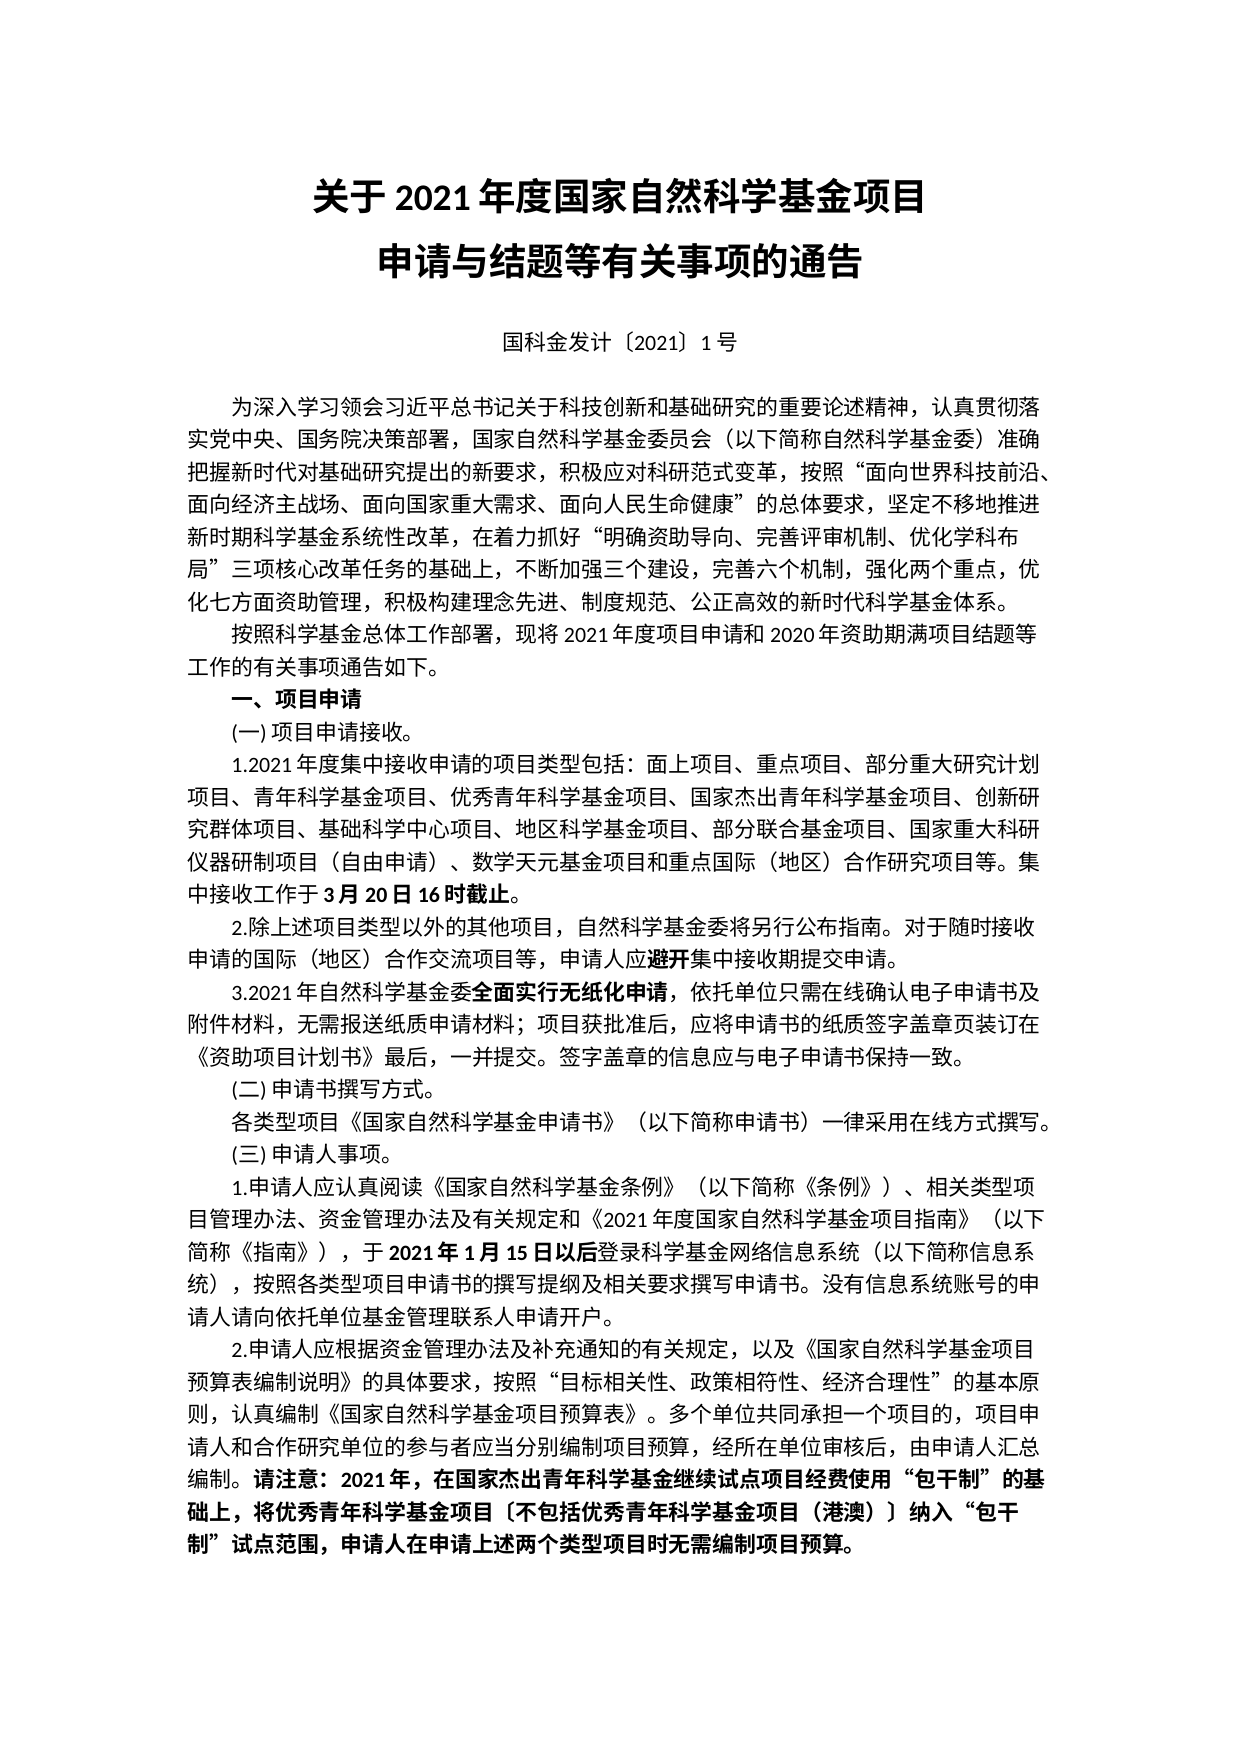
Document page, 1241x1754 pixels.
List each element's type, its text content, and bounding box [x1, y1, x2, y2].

text 1.申请人应认真阅读《国家自然科学基金条例》（以下简称《条例》）、相关类型项目管理办法、资金管理办法及有关规定和《2021年度国家自然科学基金项目指南》（以下简称《指南》），于2021年1月15日以后登录科学基金网络信息系统（以下简称信息系统），按照各类型项目申请书的撰写提纲及相关要求撰写申请书。没有信息系统账号的申请人请向依托单位基金管理联系人申请开户。 [187, 1169, 1053, 1332]
text 国科金发计〔2021〕1号 [187, 292, 1053, 357]
text 申请与结题等有关事项的通告 [187, 227, 1053, 292]
text 2.申请人应根据资金管理办法及补充通知的有关规定，以及《国家自然科学基金项目预算表编制说明》的具体要求，按照“目标相关性、政策相符性、经济合理性”的基本原则，认真编制《国家自然科学基金项目预算表》。多个单位共同承担一个项目的，项目申请人和合作研究单位的参与者应当分别编制项目预算，经所在单位审核后，由申请人汇总编制。请注意：2021年，在国家杰出青年科学基金继续试点项目经费使用“包干制”的基础上，将优秀青年科学基金项目〔不包括优秀青年科学基金项目（港澳）〕纳入“包干制”试点范围，申请人在申请上述两个类型项目时无需编制项目预算。 [187, 1332, 1053, 1559]
text 一、项目申请 [187, 682, 1053, 714]
text 2.除上述项目类型以外的其他项目，自然科学基金委将另行公布指南。对于随时接收申请的国际（地区）合作交流项目等，申请人应避开集中接收期提交申请。 [187, 909, 1053, 974]
text 关于2021年度国家自然科学基金项目 [187, 162, 1053, 227]
text 各类型项目《国家自然科学基金申请书》（以下简称申请书）一律采用在线方式撰写。 [187, 1104, 1053, 1137]
text (二) 申请书撰写方式。 [187, 1072, 1053, 1104]
text 3.2021年自然科学基金委全面实行无纸化申请，依托单位只需在线确认电子申请书及附件材料，无需报送纸质申请材料；项目获批准后，应将申请书的纸质签字盖章页装订在《资助项目计划书》最后，一并提交。签字盖章的信息应与电子申请书保持一致。 [187, 974, 1053, 1072]
text (三) 申请人事项。 [187, 1137, 1053, 1169]
text 按照科学基金总体工作部署，现将2021年度项目申请和2020年资助期满项目结题等工作的有关事项通告如下。 [187, 617, 1053, 682]
text 1.2021年度集中接收申请的项目类型包括：面上项目、重点项目、部分重大研究计划项目、青年科学基金项目、优秀青年科学基金项目、国家杰出青年科学基金项目、创新研究群体项目、基础科学中心项目、地区科学基金项目、部分联合基金项目、国家重大科研仪器研制项目（自由申请）、数学天元基金项目和重点国际（地区）合作研究项目等。集中接收工作于3月20日16时截止。 [187, 747, 1053, 909]
text 为深入学习领会习近平总书记关于科技创新和基础研究的重要论述精神，认真贯彻落实党中央、国务院决策部署，国家自然科学基金委员会（以下简称自然科学基金委）准确把握新时代对基础研究提出的新要求，积极应对科研范式变革，按照“面向世界科技前沿、面向经济主战场、面向国家重大需求、面向人民生命健康”的总体要求，坚定不移地推进新时期科学基金系统性改革，在着力抓好“明确资助导向、完善评审机制、优化学科布局”三项核心改革任务的基础上，不断加强三个建设，完善六个机制，强化两个重点，优化七方面资助管理，积极构建理念先进、制度规范、公正高效的新时代科学基金体系。 [187, 389, 1053, 617]
text (一) 项目申请接收。 [187, 714, 1053, 747]
